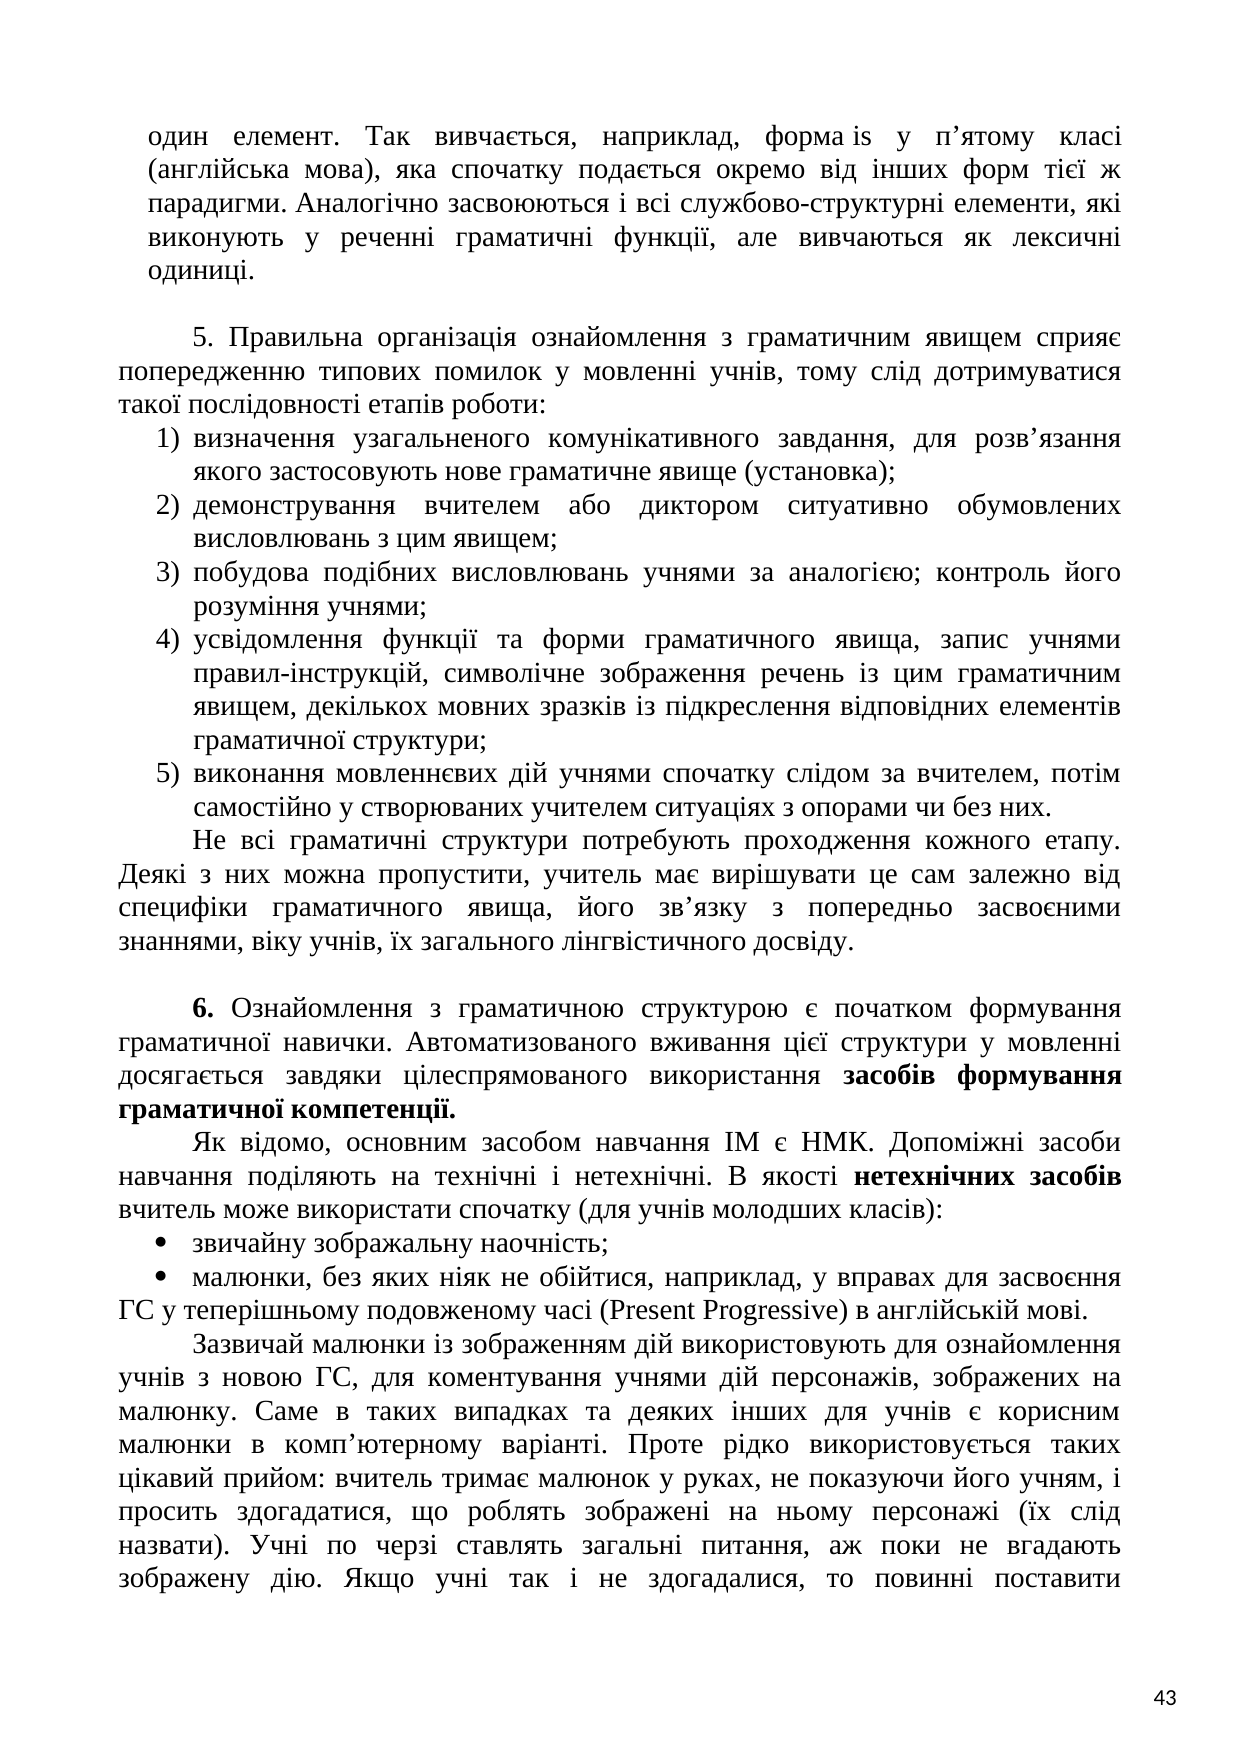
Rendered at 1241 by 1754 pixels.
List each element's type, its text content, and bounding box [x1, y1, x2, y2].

list звичайну зображальну наочність; [118, 1225, 1122, 1259]
text 5. Правильна організація ознайомлення з граматичним явищем сприяє попередженню типових помилок у мовленні учнів, тому слід дотримуватися такої послідовності етапів роботи: [118, 319, 1122, 420]
list демонстрування вчителем або диктором ситуативно обумовлених висловлювань з цим явищем; [156, 487, 1122, 554]
text Не всі граматичні структури потребують проходження кожного етапу. Деякі з них можна пропустити, учитель має вирішувати це сам залежно від специфіки граматичного явища, його зв’язку з попередньо засвоєними знаннями, віку учнів, їх загального лінгвістичного досвіду. [118, 822, 1122, 957]
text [118, 1326, 1122, 1594]
list побудова подібних висловлювань учнями за аналогією; контроль його розуміння учнями; [156, 554, 1122, 621]
list визначення узагальненого комунікативного завдання, для розв’язання якого застосовують нове граматичне явище (установка); [156, 420, 1122, 487]
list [118, 118, 1122, 286]
text Як відомо, основним засобом навчання ІМ є НМК. Допоміжні засоби навчання поділяють на технічні і нетехнічні. В якості нетехнічних засобів вчитель може використати спочатку (для учнів молодших класів): [118, 1124, 1122, 1225]
list малюнки, без яких ніяк не обійтися, наприклад, у вправах для засвоєння ГС у теперішньому подовженому часі (Present Progressive) в англійській мові. [118, 1259, 1122, 1326]
text 6. Ознайомлення з граматичною структурою є початком формування граматичної навички. Автоматизованого вживання цієї структури у мовленні досягається завдяки цілеспрямованого використання засобів формування граматичної компетенції. [118, 990, 1122, 1124]
list усвідомлення функції та форми граматичного явища, запис учнями правил-інструкцій, символічне зображення речень із цим граматичним явищем, декількох мовних зразків із підкреслення відповідних елементів граматичної структури; [156, 621, 1122, 755]
list виконання мовленнєвих дій учнями спочатку слідом за вчителем, потім самостійно у створюваних учителем ситуаціях з опорами чи без них. [156, 755, 1122, 822]
